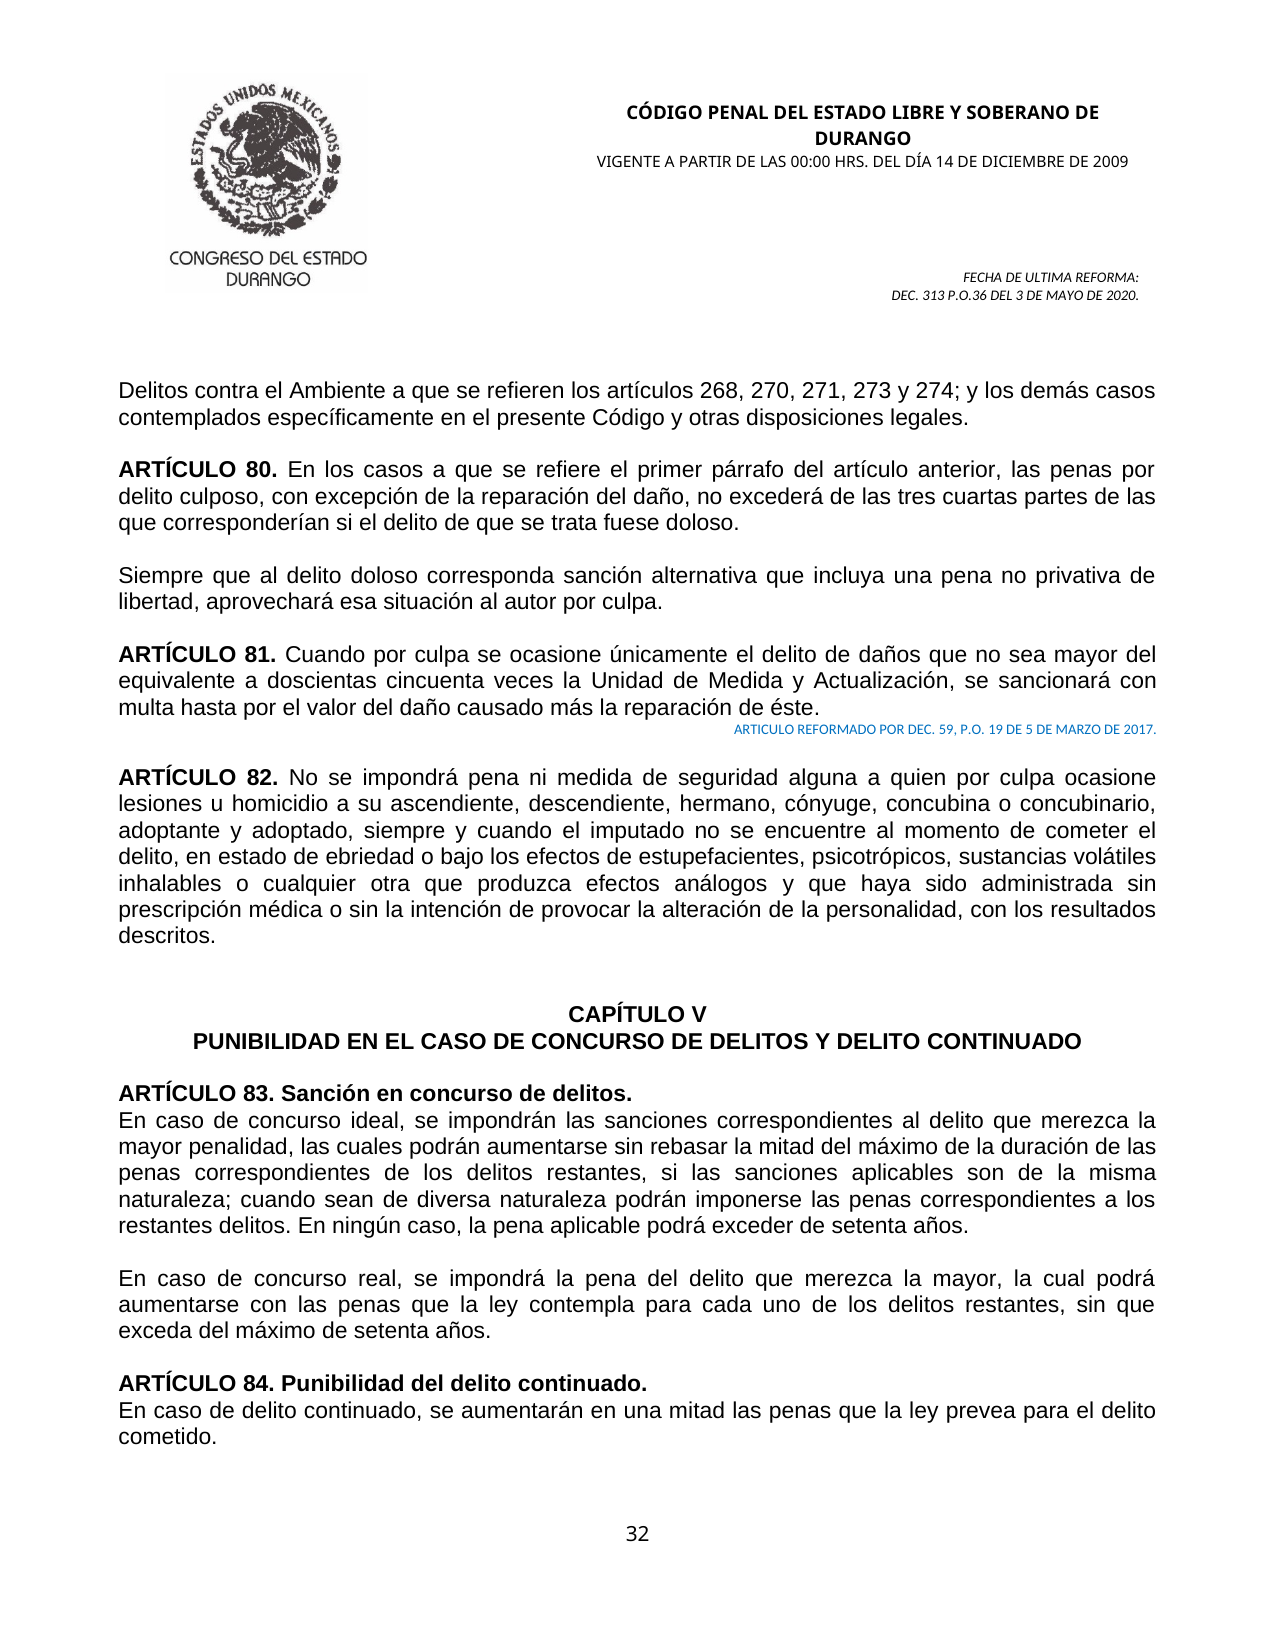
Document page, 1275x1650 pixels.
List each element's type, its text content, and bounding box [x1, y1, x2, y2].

text ARTÍCULO 82. No se impondrá pena ni medida de seguridad alguna a quien por culpa ocasione lesiones u homicidio a su ascendiente, descendiente, hermano, cónyuge, concubina o concubinario, adoptante y adoptado, siempre y cuando el imputado no se encuentre al momento de cometer el delito, en estado de ebriedad o bajo los efectos de estupefacientes, psicotrópicos, sustancias volátiles inhalables o cualquier otra que produzca efectos análogos y que haya sido administrada sin prescripción médica o sin la intención de provocar la alteración de la personalidad, con los resultados descritos. [118, 764, 1157, 948]
subtitle PUNIBILIDAD EN EL CASO DE CONCURSO DE DELITOS Y DELITO CONTINUADO [118, 1028, 1157, 1054]
text ARTÍCULO 81. Cuando por culpa se ocasione únicamente el delito de daños que no sea mayor del equivalente a doscientas cincuenta veces la Unidad de Medida y Actualización, se sancionará con multa hasta por el valor del daño causado más la reparación de éste. [118, 641, 1157, 720]
subtitle CAPÍTULO V [118, 1001, 1157, 1028]
text ARTÍCULO 80. En los casos a que se refiere el primer párrafo del artículo anterior, las penas por delito culposo, con excepción de la reparación del daño, no excederá de las tres cuartas partes de las que corresponderían si el delito de que se trata fuese doloso. [118, 456, 1157, 535]
text En caso de concurso real, se impondrá la pena del delito que merezca la mayor, la cual podrá aumentarse con las penas que la ley contempla para cada uno de los delitos restantes, sin que exceda del máximo de setenta años. [118, 1265, 1157, 1344]
text En caso de concurso ideal, se impondrán las sanciones correspondientes al delito que merezca la mayor penalidad, las cuales podrán aumentarse sin rebasar la mitad del máximo de la duración de las penas correspondientes de los delitos restantes, si las sanciones aplicables son de la misma naturaleza; cuando sean de diversa naturaleza podrán imponerse las penas correspondientes a los restantes delitos. En ningún caso, la pena aplicable podrá exceder de setenta años. [118, 1107, 1157, 1238]
text ARTÍCULO 83. Sanción en concurso de delitos. [118, 1080, 1157, 1107]
text ARTICULO REFORMADO POR DEC. 59, P.O. 19 DE 5 DE MARZO DE 2017. [118, 720, 1157, 738]
picture [165, 73, 369, 293]
text Siempre que al delito doloso corresponda sanción alternativa que incluya una pena no privativa de libertad, aprovechará esa situación al autor por culpa. [118, 562, 1157, 614]
text ARTÍCULO 84. Punibilidad del delito continuado. [118, 1370, 1157, 1397]
text En caso de delito continuado, se aumentarán en una mitad las penas que la ley prevea para el delito cometido. [118, 1397, 1157, 1449]
